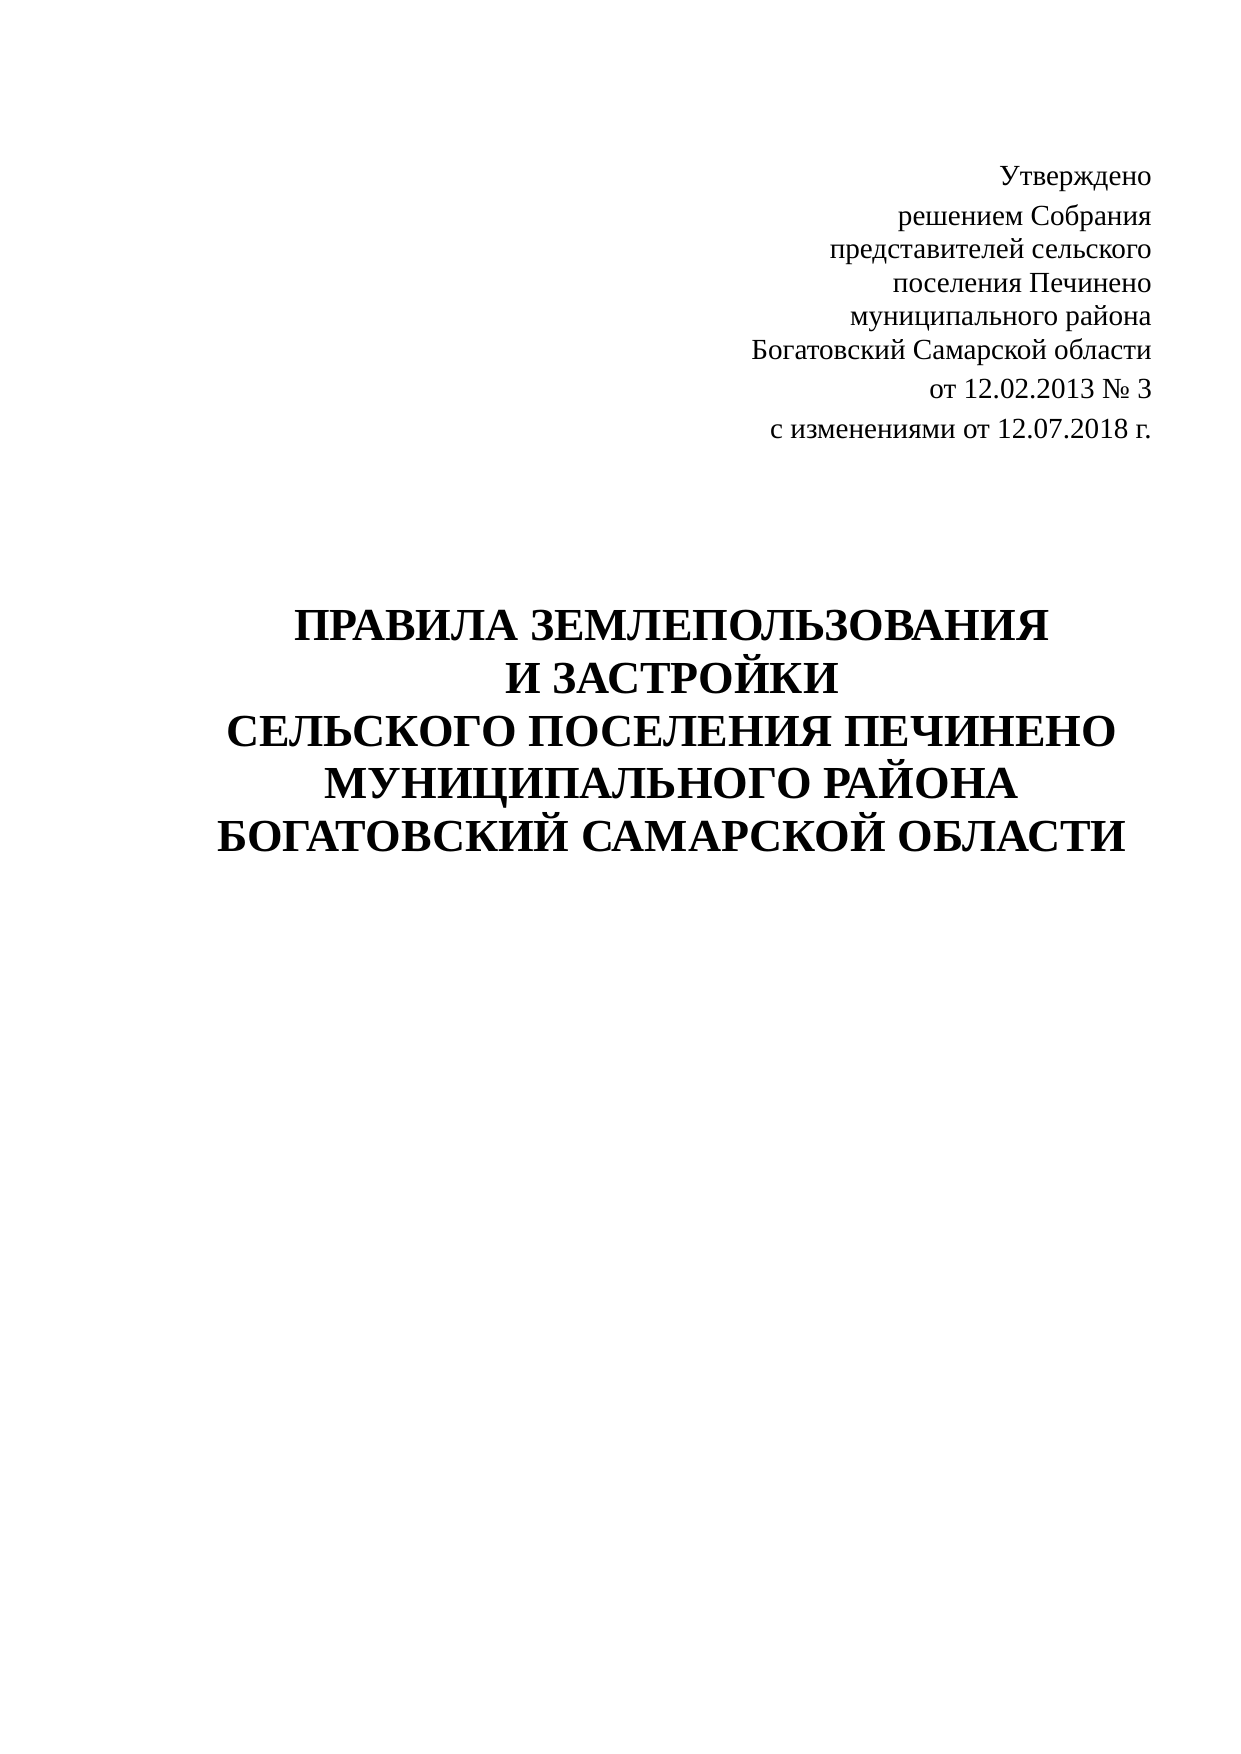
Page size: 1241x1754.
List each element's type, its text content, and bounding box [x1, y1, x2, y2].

text Утверждено [709, 158, 1152, 191]
text решением Собрания представителей сельского поселения Печинено муниципального района Богатовский Самарской области [709, 198, 1152, 365]
text от 12.02.2013 № 3 [709, 372, 1152, 405]
text с изменениями от 12.07.2018 г. [709, 411, 1152, 445]
text ПРАВИЛА ЗЕМЛЕПОЛЬЗОВАНИЯ И ЗАСТРОЙКИ СЕЛЬСКОГО ПОСЕЛЕНИЯ ПЕЧИНЕНО МУНИЦИПАЛЬНОГО РАЙОНА БОГАТОВСКИЙ САМАРСКОЙ ОБЛАСТИ [192, 598, 1152, 861]
